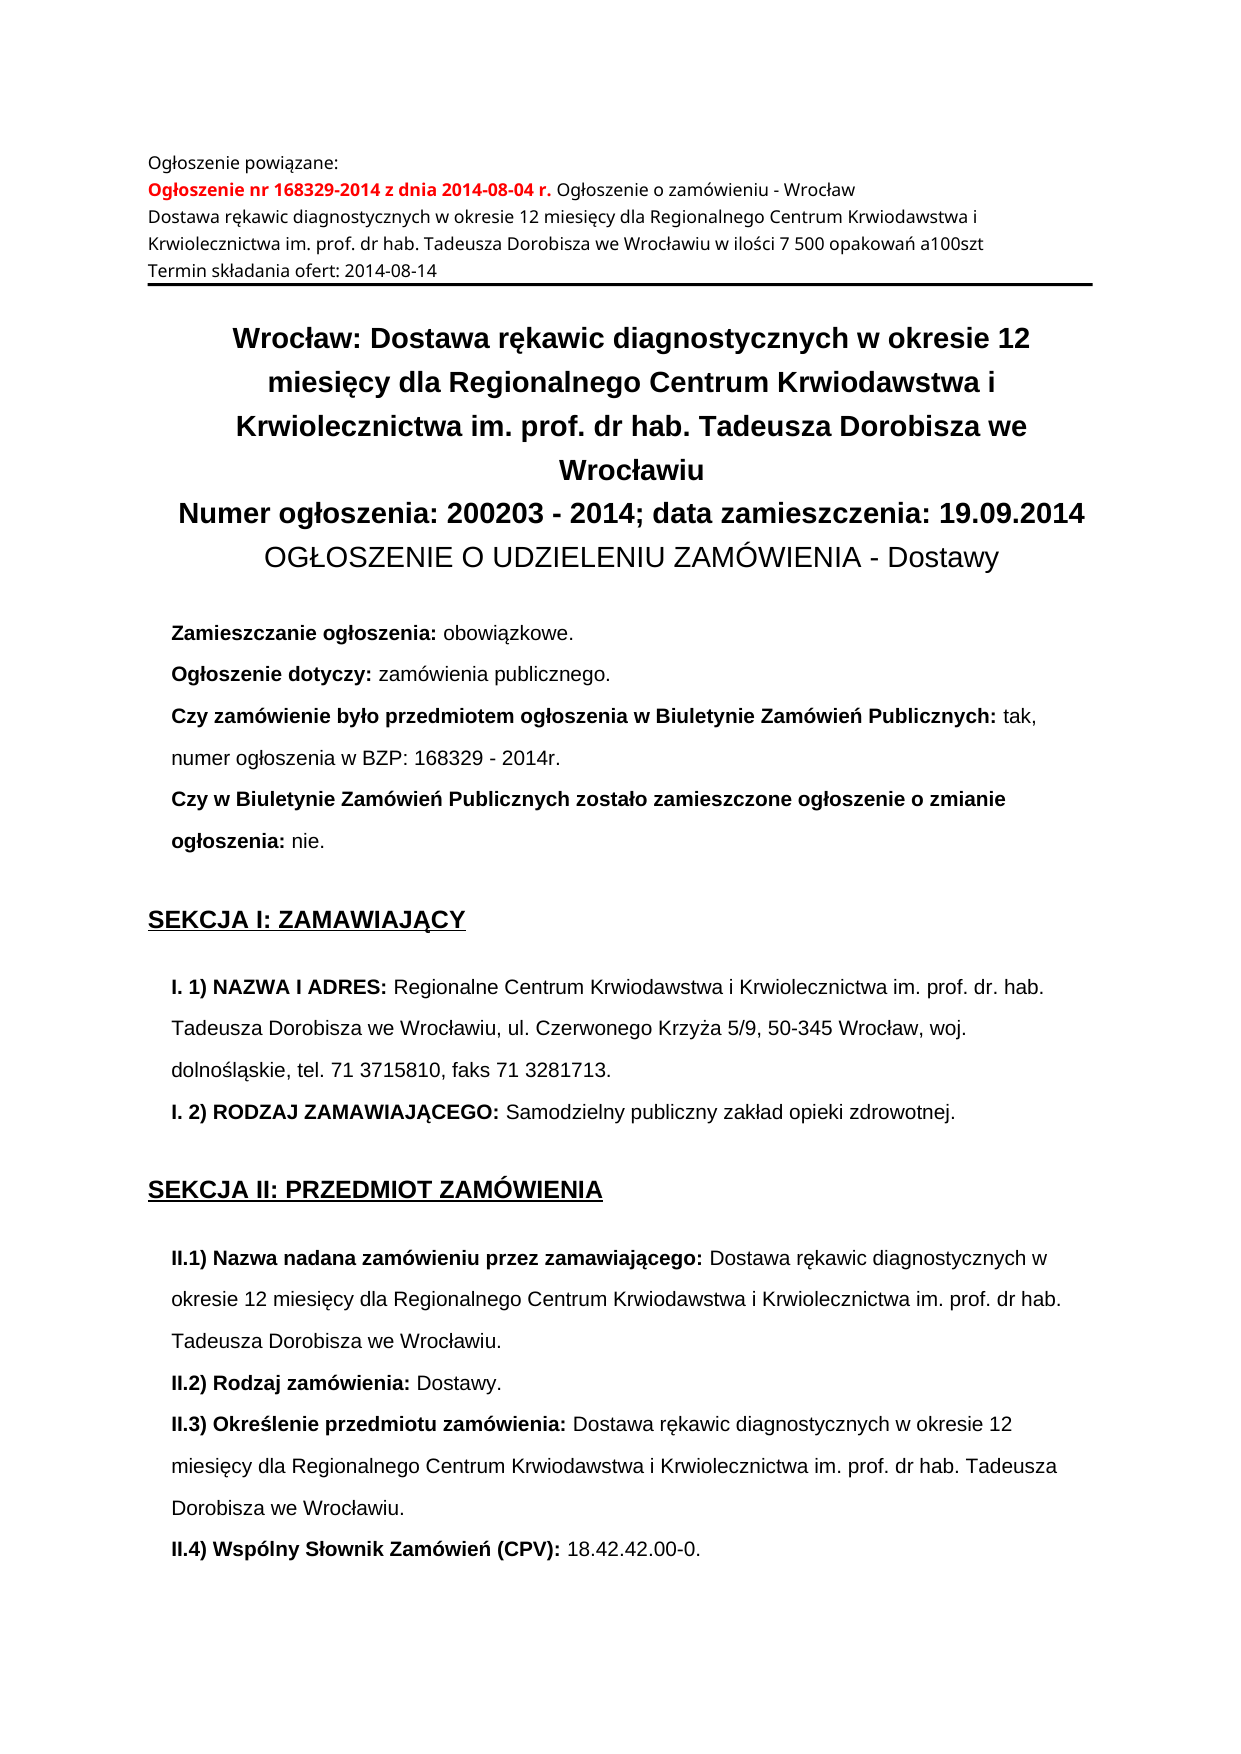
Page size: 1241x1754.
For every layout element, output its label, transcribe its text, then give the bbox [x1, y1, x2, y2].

text II.1) Nazwa nadana zamówieniu przez zamawiającego: Dostawa rękawic diagnostycznych w okresie 12 miesięcy dla Regionalnego Centrum Krwiodawstwa i Krwiolecznictwa im. prof. dr hab. Tadeusza Dorobisza we Wrocławiu. [171, 1228, 1093, 1353]
text I. 1) NAZWA I ADRES: Regionalne Centrum Krwiodawstwa i Krwiolecznictwa im. prof. dr. hab. Tadeusza Dorobisza we Wrocławiu, ul. Czerwonego Krzyża 5/9, 50-345 Wrocław, woj. dolnośląskie, tel. 71 3715810, faks 71 3281713. [171, 957, 1093, 1082]
text Czy w Biuletynie Zamówień Publicznych zostało zamieszczone ogłoszenie o zmianie ogłoszenia: nie. [171, 769, 1093, 853]
text II.3) Określenie przedmiotu zamówienia: Dostawa rękawic diagnostycznych w okresie 12 miesięcy dla Regionalnego Centrum Krwiodawstwa i Krwiolecznictwa im. prof. dr hab. Tadeusza Dorobisza we Wrocławiu. [171, 1394, 1093, 1519]
text SEKCJA II: PRZEDMIOT ZAMÓWIENIA [148, 1163, 1093, 1204]
text I. 2) RODZAJ ZAMAWIAJĄCEGO: Samodzielny publiczny zakład opieki zdrowotnej. [171, 1082, 1093, 1123]
text Ogłoszenie nr 168329-2014 z dnia 2014-08-04 r. Ogłoszenie o zamówieniu - Wrocław Dostawa rękawic diagnostycznych w okresie 12 miesięcy dla Regionalnego Centrum Krwiodawstwa i Krwiolecznictwa im. prof. dr hab. Tadeusza Dorobisza we Wrocławiu w ilości 7 500 opakowań a100szt Termin składania ofert: 2014-08-14 [148, 175, 1093, 283]
text Wrocław: Dostawa rękawic diagnostycznych w okresie 12 miesięcy dla Regionalnego Centrum Krwiodawstwa i Krwiolecznictwa im. prof. dr hab. Tadeusza Dorobisza we Wrocławiu Numer ogłoszenia: 200203 - 2014; data zamieszczenia: 19.09.2014 OGŁOSZENIE O UDZIELENIU ZAMÓWIENIA - Dostawy [171, 311, 1093, 573]
text Ogłoszenie powiązane: [148, 148, 1093, 175]
text Zamieszczanie ogłoszenia: obowiązkowe. [171, 603, 1093, 644]
text Ogłoszenie dotyczy: zamówienia publicznego. [171, 644, 1093, 686]
text SEKCJA I: ZAMAWIAJĄCY [148, 892, 1093, 933]
text Czy zamówienie było przedmiotem ogłoszenia w Biuletynie Zamówień Publicznych: tak, numer ogłoszenia w BZP: 168329 - 2014r. [171, 686, 1093, 769]
text II.4) Wspólny Słownik Zamówień (CPV): 18.42.42.00-0. [171, 1519, 1093, 1561]
text II.2) Rodzaj zamówienia: Dostawy. [171, 1353, 1093, 1394]
